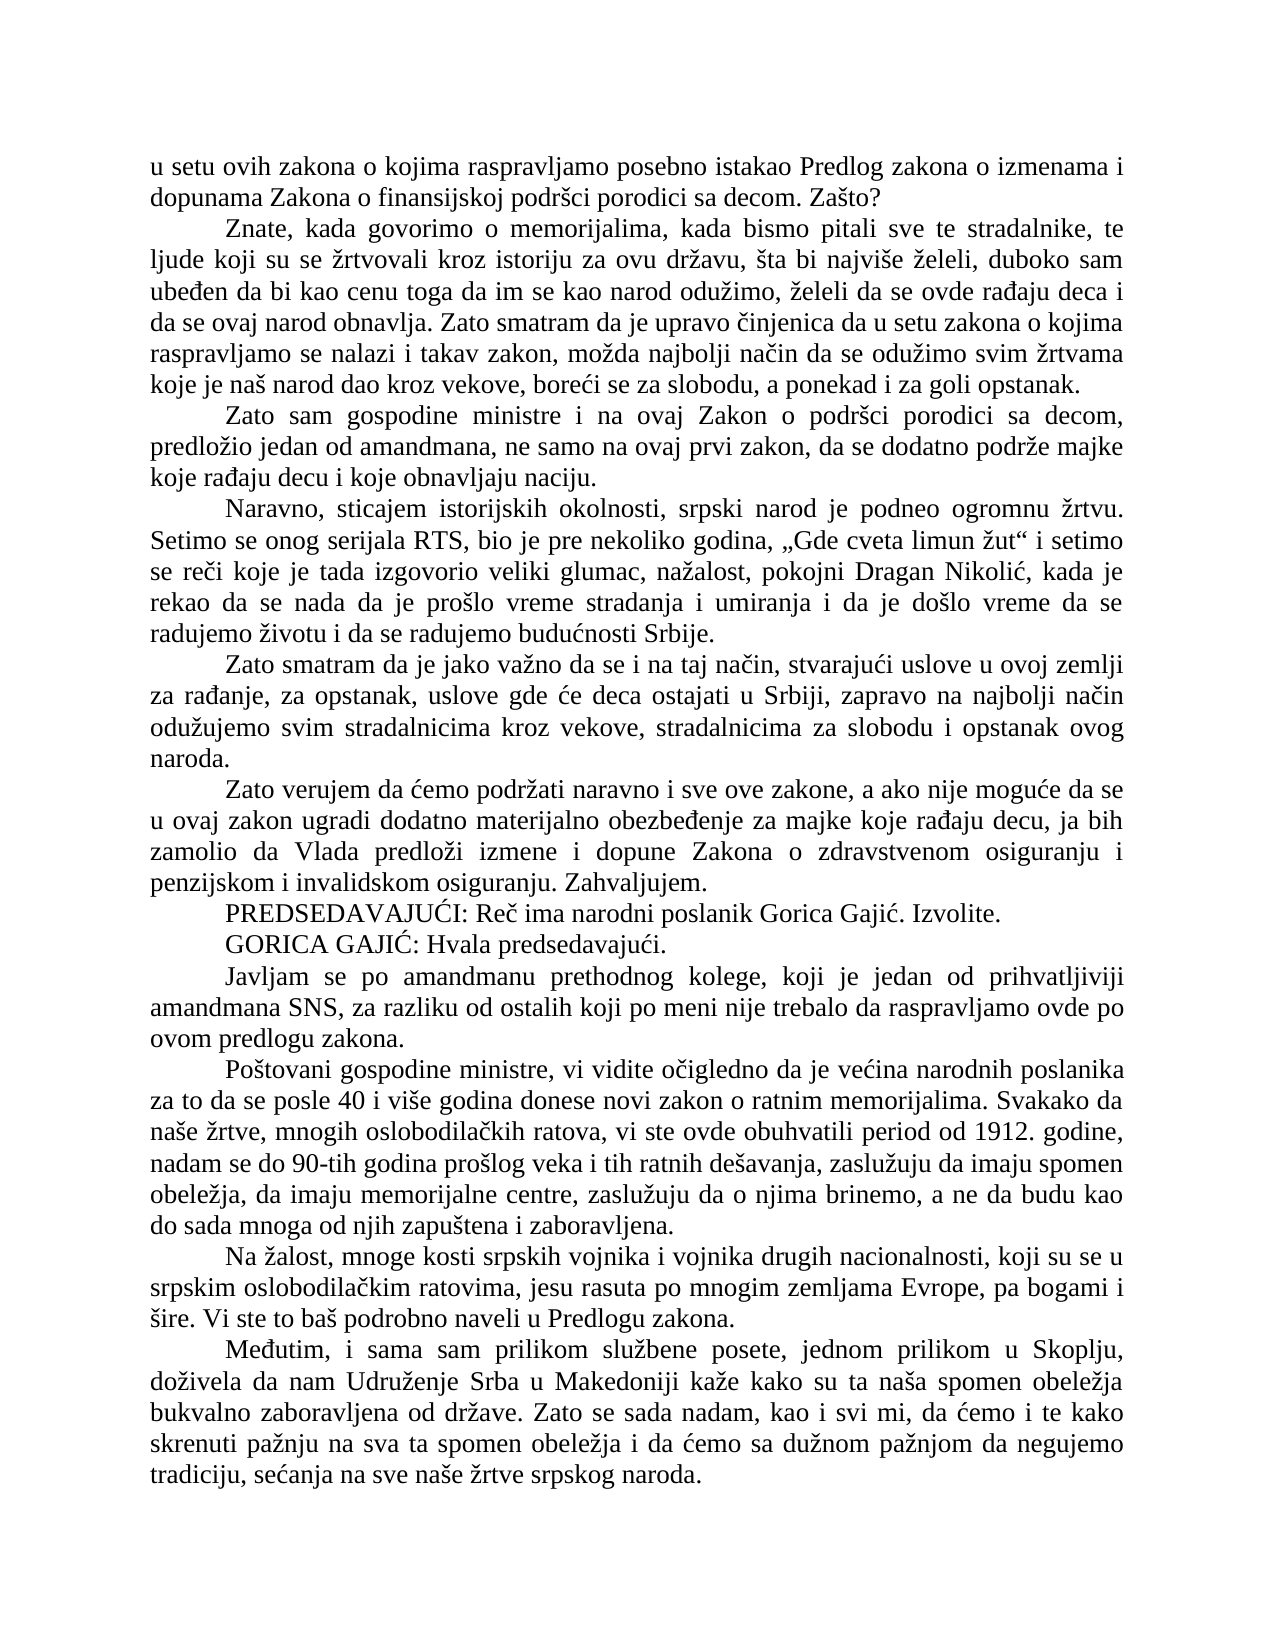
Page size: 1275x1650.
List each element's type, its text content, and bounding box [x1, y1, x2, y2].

text GORICA GAJIĆ: Hvala predsedavajući. [150, 929, 1125, 960]
text Javljam se po amandmanu prethodnog kolege, koji je jedan od prihvatljiviji amandmana SNS, za razliku od ostalih koji po meni nije trebalo da raspravljamo ovde po ovom predlogu zakona. [150, 960, 1125, 1053]
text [150, 150, 1125, 212]
text Znate, kada govorimo o memorijalima, kada bismo pitali sve te stradalnike, te ljude koji su se žrtvovali kroz istoriju za ovu državu, šta bi najviše želeli, duboko sam ubeđen da bi kao cenu toga da im se kao narod odužimo, želeli da se ovde rađaju deca i da se ovaj narod obnavlja. Zato smatram da je upravo činjenica da u setu zakona o kojima raspravljamo se nalazi i takav zakon, možda najbolji način da se odužimo svim žrtvama koje je naš narod dao kroz vekove, boreći se za slobodu, a ponekad i za goli opstanak. [150, 212, 1125, 399]
text Zato sam gospodine ministre i na ovaj Zakon o podršci porodici sa decom, predložio jedan od amandmana, ne samo na ovaj prvi zakon, da se dodatno podrže majke koje rađaju decu i koje obnavljaju naciju. [150, 399, 1125, 493]
text Poštovani gospodine ministre, vi vidite očigledno da je većina narodnih poslanika za to da se posle 40 i više godina donese novi zakon o ratnim memorijalima. Svakako da naše žrtve, mnogih oslobodilačkih ratova, vi ste ovde obuhvatili period od 1912. godine, nadam se do 90-tih godina prošlog veka i tih ratnih dešavanja, zaslužuju da imaju spomen obeležja, da imaju memorijalne centre, zaslužuju da o njima brinemo, a ne da budu kao do sada mnoga od njih zapuštena i zaboravljena. [150, 1053, 1125, 1240]
text PREDSEDAVAJUĆI: Reč ima narodni poslanik Gorica Gajić. Izvolite. [150, 897, 1125, 929]
text Zato verujem da ćemo podržati naravno i sve ove zakone, a ako nije moguće da se u ovaj zakon ugradi dodatno materijalno obezbeđenje za majke koje rađaju decu, ja bih zamolio da Vlada predloži izmene i dopune Zakona o zdravstvenom osiguranju i penzijskom i invalidskom osiguranju. Zahvaljujem. [150, 773, 1125, 897]
text Na žalost, mnoge kosti srpskih vojnika i vojnika drugih nacionalnosti, koji su se u srpskim oslobodilačkim ratovima, jesu rasuta po mnogim zemljama Evrope, pa bogami i šire. Vi ste to baš podrobno naveli u Predlogu zakona. [150, 1240, 1125, 1333]
text Zato smatram da je jako važno da se i na taj način, stvarajući uslove u ovoj zemlji za rađanje, za opstanak, uslove gde će deca ostajati u Srbiji, zapravo na najbolji način odužujemo svim stradalnicima kroz vekove, stradalnicima za slobodu i opstanak ovog naroda. [150, 648, 1125, 773]
text Naravno, sticajem istorijskih okolnosti, srpski narod je podneo ogromnu žrtvu. Setimo se onog serijala RTS, bio je pre nekoliko godina, „Gde cveta limun žut“ i setimo se reči koje je tada izgovorio veliki glumac, nažalost, pokojni Dragan Nikolić, kada je rekao da se nada da je prošlo vreme stradanja i umiranja i da je došlo vreme da se radujemo životu i da se radujemo budućnosti Srbije. [150, 493, 1125, 648]
text Međutim, i sama sam prilikom službene posete, jednom prilikom u Skoplju, doživela da nam Udruženje Srba u Makedoniji kaže kako su ta naša spomen obeležja bukvalno zaboravljena od države. Zato se sada nadam, kao i svi mi, da ćemo i te kako skrenuti pažnju na sva ta spomen obeležja i da ćemo sa dužnom pažnjom da negujemo tradiciju, sećanja na sve naše žrtve srpskog naroda. [150, 1333, 1125, 1489]
